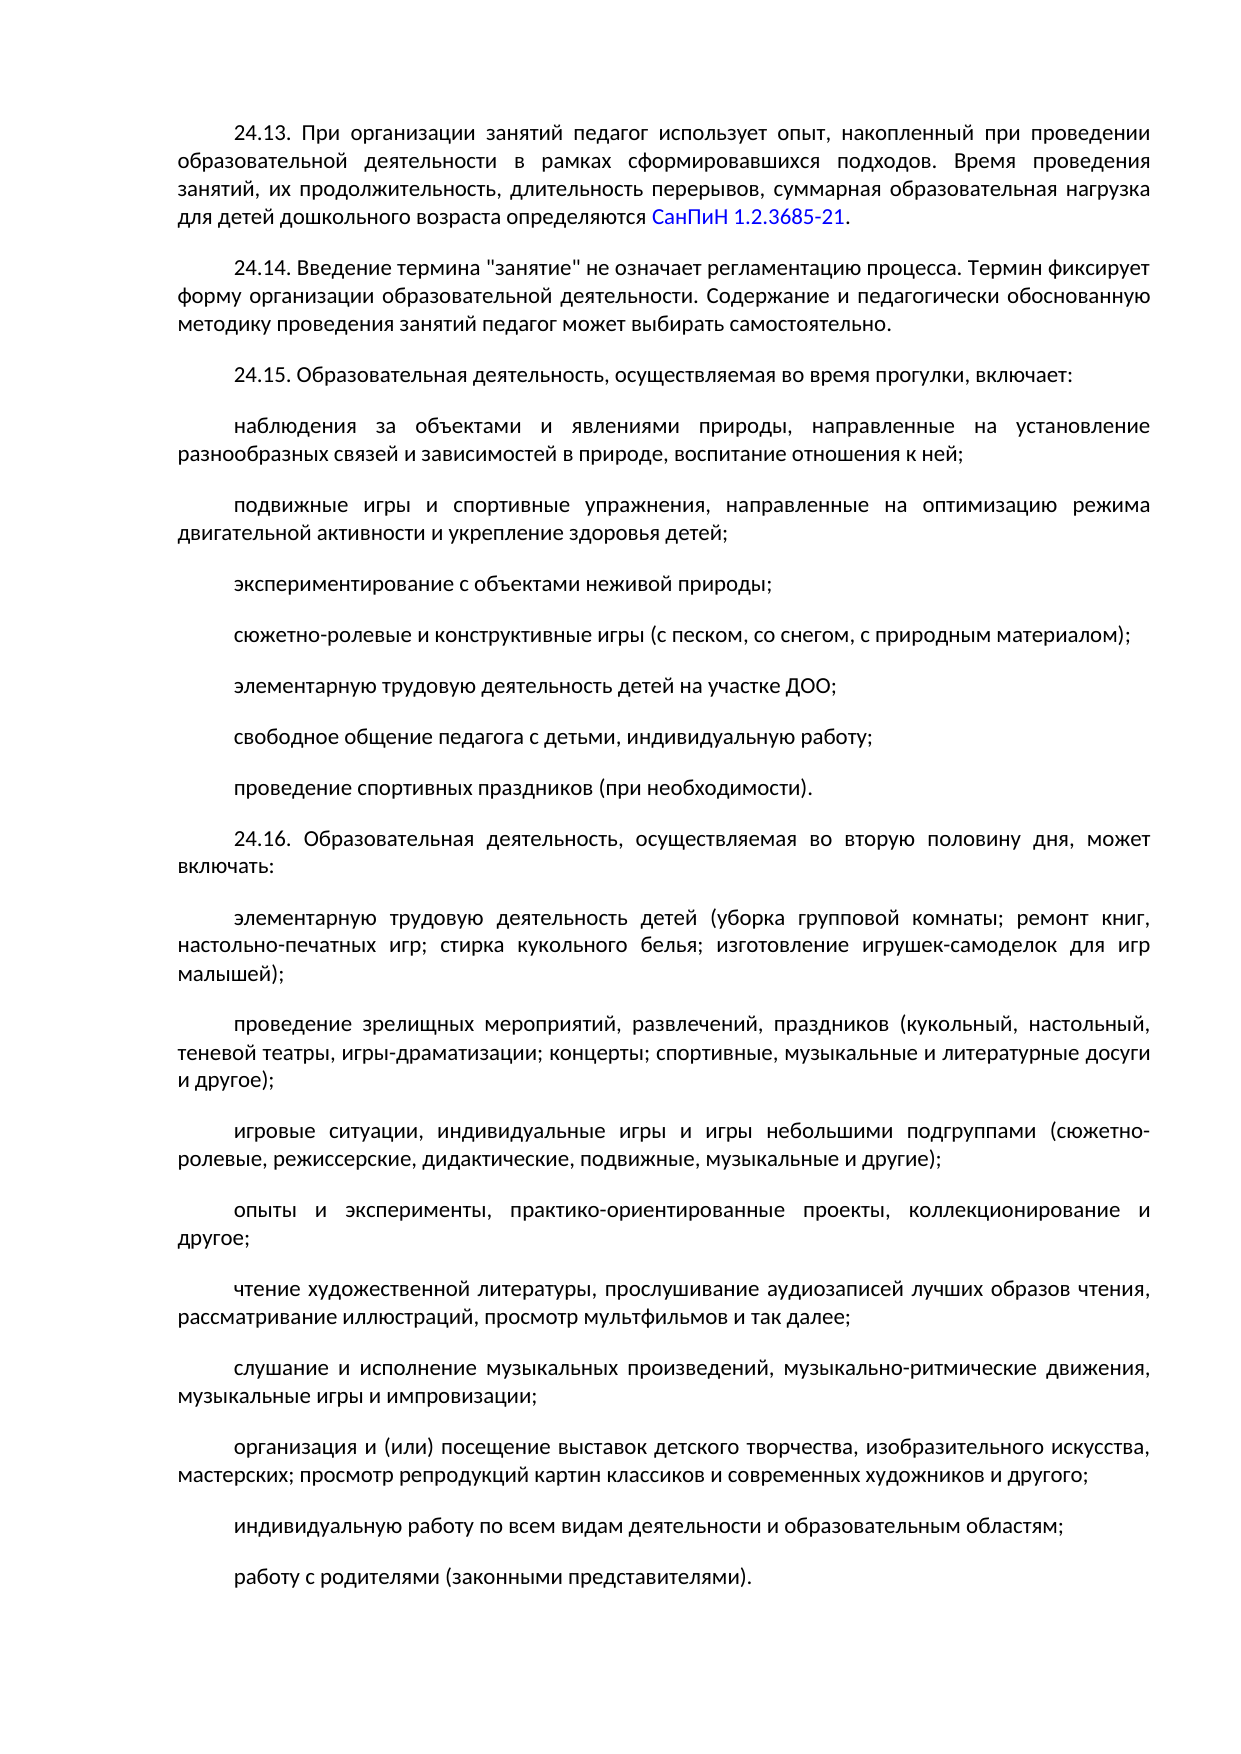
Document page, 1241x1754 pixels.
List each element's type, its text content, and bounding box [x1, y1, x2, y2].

text опыты и эксперименты, практико-ориентированные проекты, коллекционирование и другое; [177, 1196, 1152, 1252]
text экспериментирование с объектами неживой природы; [177, 569, 1152, 597]
text свободное общение педагога с детьми, индивидуальную работу; [177, 722, 1152, 750]
text проведение зрелищных мероприятий, развлечений, праздников (кукольный, настольный, теневой театры, игры-драматизации; концерты; спортивные, музыкальные и литературные досуги и другое); [177, 1009, 1152, 1094]
text элементарную трудовую деятельность детей (уборка групповой комнаты; ремонт книг, настольно-печатных игр; стирка кукольного белья; изготовление игрушек-самоделок для игр малышей); [177, 903, 1152, 987]
text слушание и исполнение музыкальных произведений, музыкально-ритмические движения, музыкальные игры и импровизации; [177, 1353, 1152, 1409]
text 24.13. При организации занятий педагог использует опыт, накопленный при проведении образовательной деятельности в рамках сформировавшихся подходов. Время проведения занятий, их продолжительность, длительность перерывов, суммарная образовательная нагрузка для детей дошкольного возраста определяются СанПиН 1.2.3685-21. [177, 118, 1152, 230]
text 24.16. Образовательная деятельность, осуществляемая во вторую половину дня, может включать: [177, 824, 1152, 880]
text наблюдения за объектами и явлениями природы, направленные на установление разнообразных связей и зависимостей в природе, воспитание отношения к ней; [177, 411, 1152, 467]
text проведение спортивных праздников (при необходимости). [177, 773, 1152, 801]
text чтение художественной литературы, прослушивание аудиозаписей лучших образов чтения, рассматривание иллюстраций, просмотр мультфильмов и так далее; [177, 1274, 1152, 1331]
text 24.14. Введение термина "занятие" не означает регламентацию процесса. Термин фиксирует форму организации образовательной деятельности. Содержание и педагогически обоснованную методику проведения занятий педагог может выбирать самостоятельно. [177, 253, 1152, 337]
text работу с родителями (законными представителями). [177, 1562, 1152, 1590]
text 24.15. Образовательная деятельность, осуществляемая во время прогулки, включает: [177, 360, 1152, 388]
text игровые ситуации, индивидуальные игры и игры небольшими подгруппами (сюжетно-ролевые, режиссерские, дидактические, подвижные, музыкальные и другие); [177, 1117, 1152, 1173]
text элементарную трудовую деятельность детей на участке ДОО; [177, 671, 1152, 699]
text индивидуальную работу по всем видам деятельности и образовательным областям; [177, 1511, 1152, 1539]
text организация и (или) посещение выставок детского творчества, изобразительного искусства, мастерских; просмотр репродукций картин классиков и современных художников и другого; [177, 1432, 1152, 1488]
text подвижные игры и спортивные упражнения, направленные на оптимизацию режима двигательной активности и укрепление здоровья детей; [177, 490, 1152, 546]
text сюжетно-ролевые и конструктивные игры (с песком, со снегом, с природным материалом); [177, 620, 1152, 648]
